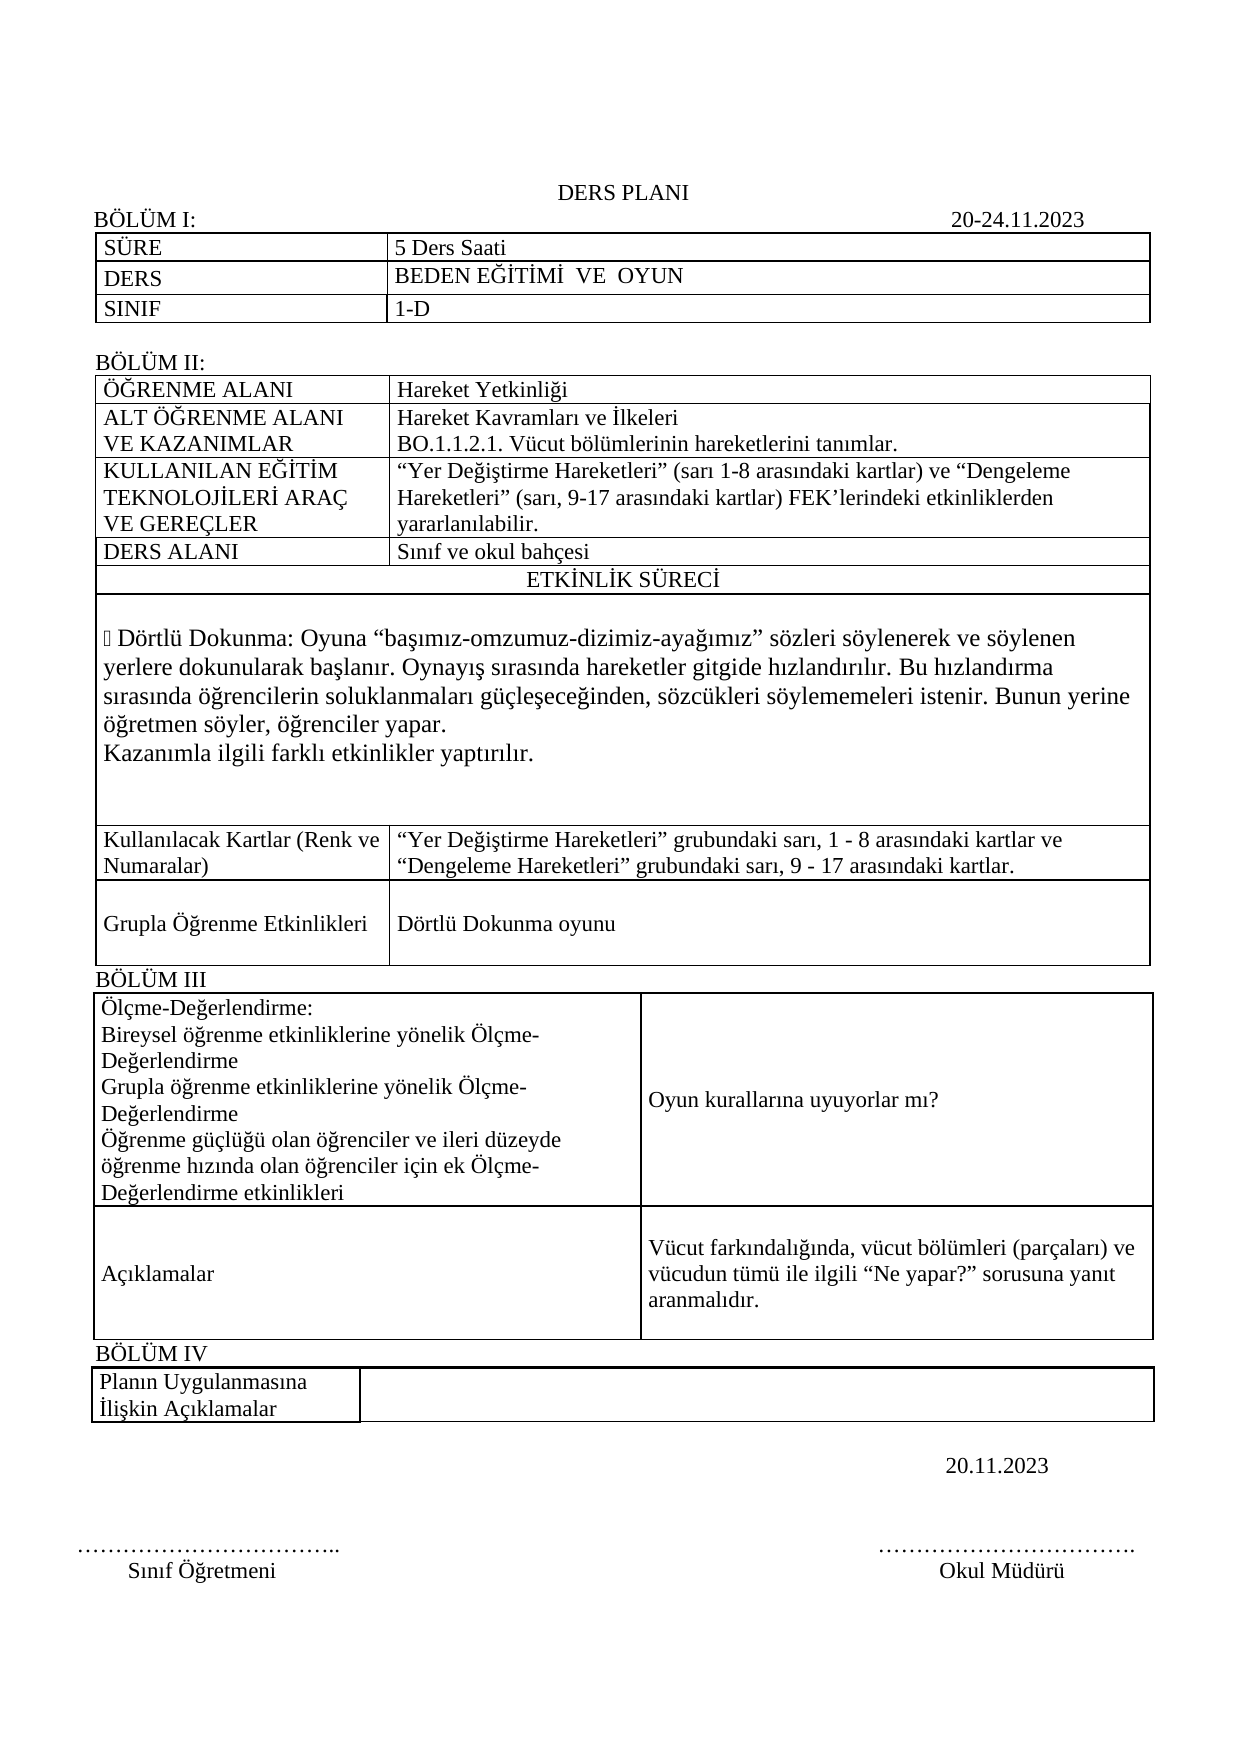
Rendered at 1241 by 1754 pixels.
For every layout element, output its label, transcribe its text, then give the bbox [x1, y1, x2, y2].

table_cell Kullanılacak Kartlar (Renk ve Numaralar) [97, 826, 389, 879]
table_cell “Yer Değiştirme Hareketleri” grubundaki sarı, 1 - 8 arasındaki kartlar ve “Dengeleme Hareketleri” grubundaki sarı, 9 - 17 arasındaki kartlar. [390, 826, 1149, 879]
text …………………………….. ……………………………. [65, 1531, 1181, 1557]
text BÖLÜM II: [65, 349, 1181, 375]
table_cell Grupla Öğrenme Etkinlikleri [97, 881, 389, 965]
table_cell SINIF [97, 295, 386, 322]
subtitle BÖLÜM IV [65, 1340, 1181, 1366]
table_header SÜRE [97, 234, 387, 260]
table_header 5 Ders Saati [388, 234, 1149, 260]
table_header [361, 1369, 1153, 1421]
table_cell DERS [97, 262, 387, 294]
table_header Oyun kurallarına uyuyorlar mı? [642, 994, 1152, 1205]
table_header Ölçme-Değerlendirme: Bireysel öğrenme etkinliklerine yönelik Ölçme-Değerlendirme Grupla öğrenme etkinliklerine yönelik Ölçme-Değerlendirme Öğrenme güçlüğü olan öğrenciler ve ileri düzeyde öğrenme hızında olan öğrenciler için ek Ölçme-Değerlendirme etkinlikleri [95, 994, 640, 1205]
table_cell ALT ÖĞRENME ALANI VE KAZANIMLAR [96, 404, 389, 457]
table_cell Dörtlü Dokunma oyunu [390, 881, 1149, 965]
text BÖLÜM I: 20-24.11.2023 [65, 206, 1181, 232]
table_cell “Yer Değiştirme Hareketleri” (sarı 1-8 arasındaki kartlar) ve “Dengeleme Hareketleri” (sarı, 9-17 arasındaki kartlar) FEK’lerindeki etkinliklerden yararlanılabilir. [390, 458, 1149, 537]
table_cell Vücut farkındalığında, vücut bölümleri (parçaları) ve vücudun tümü ile ilgili “Ne yapar?” sorusuna yanıt aranmalıdır. [642, 1207, 1152, 1339]
subtitle BÖLÜM III [65, 966, 1181, 992]
table_header Planın Uygulanmasına İlişkin Açıklamalar [93, 1369, 359, 1421]
table_header ÖĞRENME ALANI [96, 376, 389, 403]
table_cell Açıklamalar [95, 1207, 640, 1339]
table_cell Dörtlü Dokunma: Oyuna “başımız-omzumuz-dizimiz-ayağımız” sözleri söylenerek ve söylenen yerlere dokunularak başlanır. Oynayış sırasında hareketler gitgide hızlandırılır. Bu hızlandırma sırasında öğrencilerin soluklanmaları güçleşeceğinden, sözcükleri söylememeleri istenir. Bunun yerine öğretmen söyler, öğrenciler yapar. Kazanımla ilgili farklı etkinlikler yaptırılır. [97, 595, 1149, 824]
text Sınıf Öğretmeni Okul Müdürü [65, 1557, 1181, 1584]
table_cell ETKİNLİK SÜRECİ [97, 566, 1149, 592]
table_cell KULLANILAN EĞİTİM TEKNOLOJİLERİ ARAÇ VE GEREÇLER [96, 458, 389, 537]
table_header Hareket Yetkinliği [390, 376, 1150, 403]
table_cell DERS ALANI [97, 538, 389, 564]
text DERS PLANI [65, 179, 1181, 206]
table_cell 1-D [388, 295, 1149, 322]
table_cell BEDEN EĞİTİMİ VE OYUN [388, 262, 1149, 294]
text 20.11.2023 [65, 1452, 1181, 1478]
table_cell Sınıf ve okul bahçesi [390, 538, 1149, 564]
table_cell Hareket Kavramları ve İlkeleri BO.1.1.2.1. Vücut bölümlerinin hareketlerini tanımlar. [390, 404, 1149, 457]
